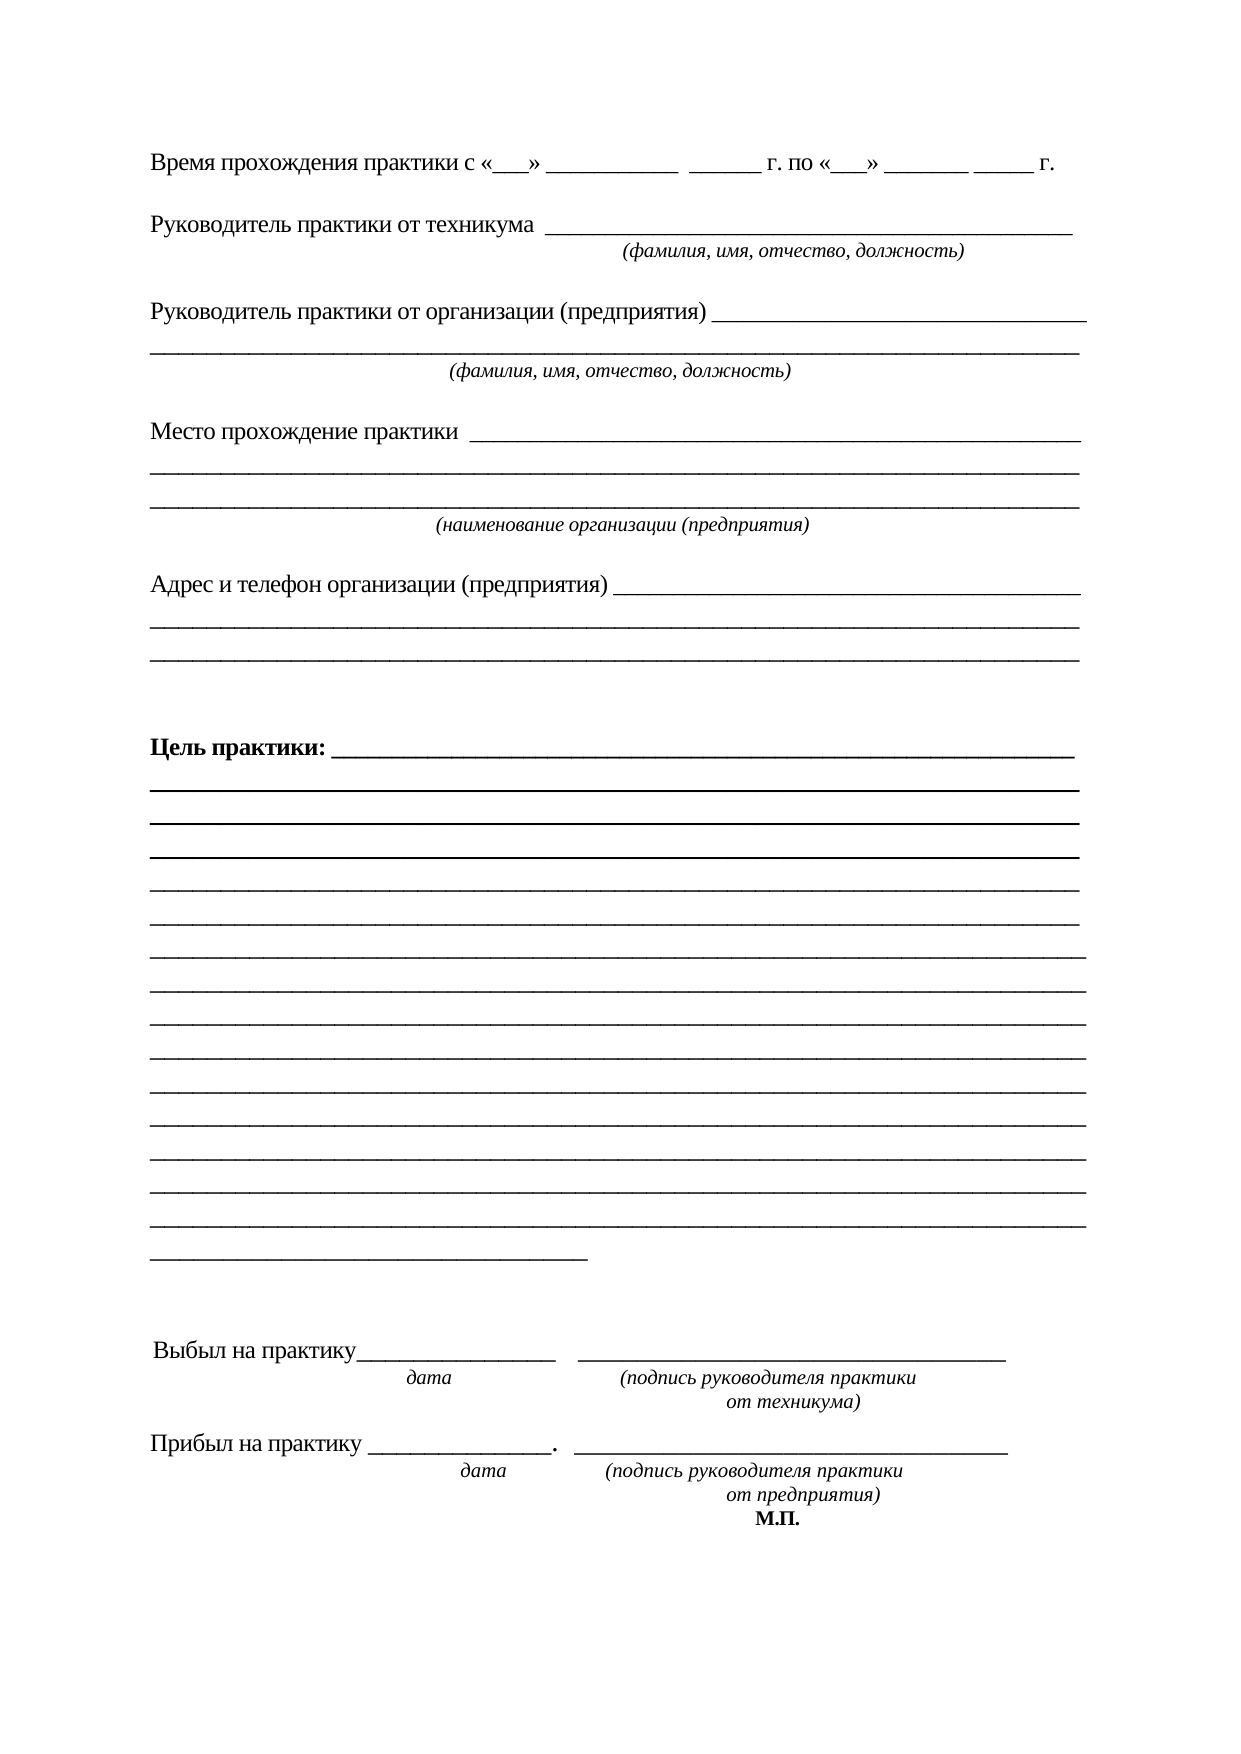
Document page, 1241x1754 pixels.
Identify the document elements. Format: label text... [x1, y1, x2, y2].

text __________________________________________________________________ [150, 761, 1090, 794]
text ____________________________________________________________________________________________________________________________________ [150, 794, 1090, 861]
text ____________________________________________________________________________________________________________________________________ [150, 861, 1090, 928]
text Выбыл на практику______________ _____________________________ [153, 1331, 1090, 1364]
text от техникума) [416, 1389, 1090, 1413]
text ____________________________________________________________________________________________________________________________________ [150, 444, 1090, 512]
text ____________________________________________________________________________________________________________________________________ [150, 598, 1090, 665]
text __________________________________________________________________ [150, 324, 1090, 358]
text М.П. [150, 1506, 800, 1530]
text Руководитель практики от организации (предприятия) ______________________________ [150, 296, 1090, 324]
text дата (подпись руководителя практики [460, 1458, 1090, 1482]
text Время прохождения практики с «___» ___________ ______ г. по «___» _______ _____ г. [150, 147, 1090, 176]
text (наименование организации (предприятия) [150, 512, 1090, 536]
text Адрес и телефон организации (предприятия) _______________________________________ [150, 569, 1090, 598]
text Прибыл на практику _____________. _____________________________ [150, 1424, 1090, 1458]
text Цель практики: ______________________________________________________________ [150, 732, 1090, 761]
text ________________________________________________________________________________________________________________________________________________________________________________________________________________________________________________________________________________________________________________________________________________________________________________________________________________________________________________________________________________________________________________________________________________________________________________________________________________________________________________ [150, 928, 1090, 1264]
text (фамилия, имя, отчество, должность) [622, 238, 1090, 262]
text Руководитель практики от техникума ____________________________________________ [150, 209, 1090, 238]
text дата (подпись руководителя практики [401, 1364, 1090, 1389]
text от предприятия) [726, 1482, 1090, 1506]
text (фамилия, имя, отчество, должность) [150, 358, 1090, 382]
text Место прохождение практики ___________________________________________________ [150, 416, 1090, 444]
